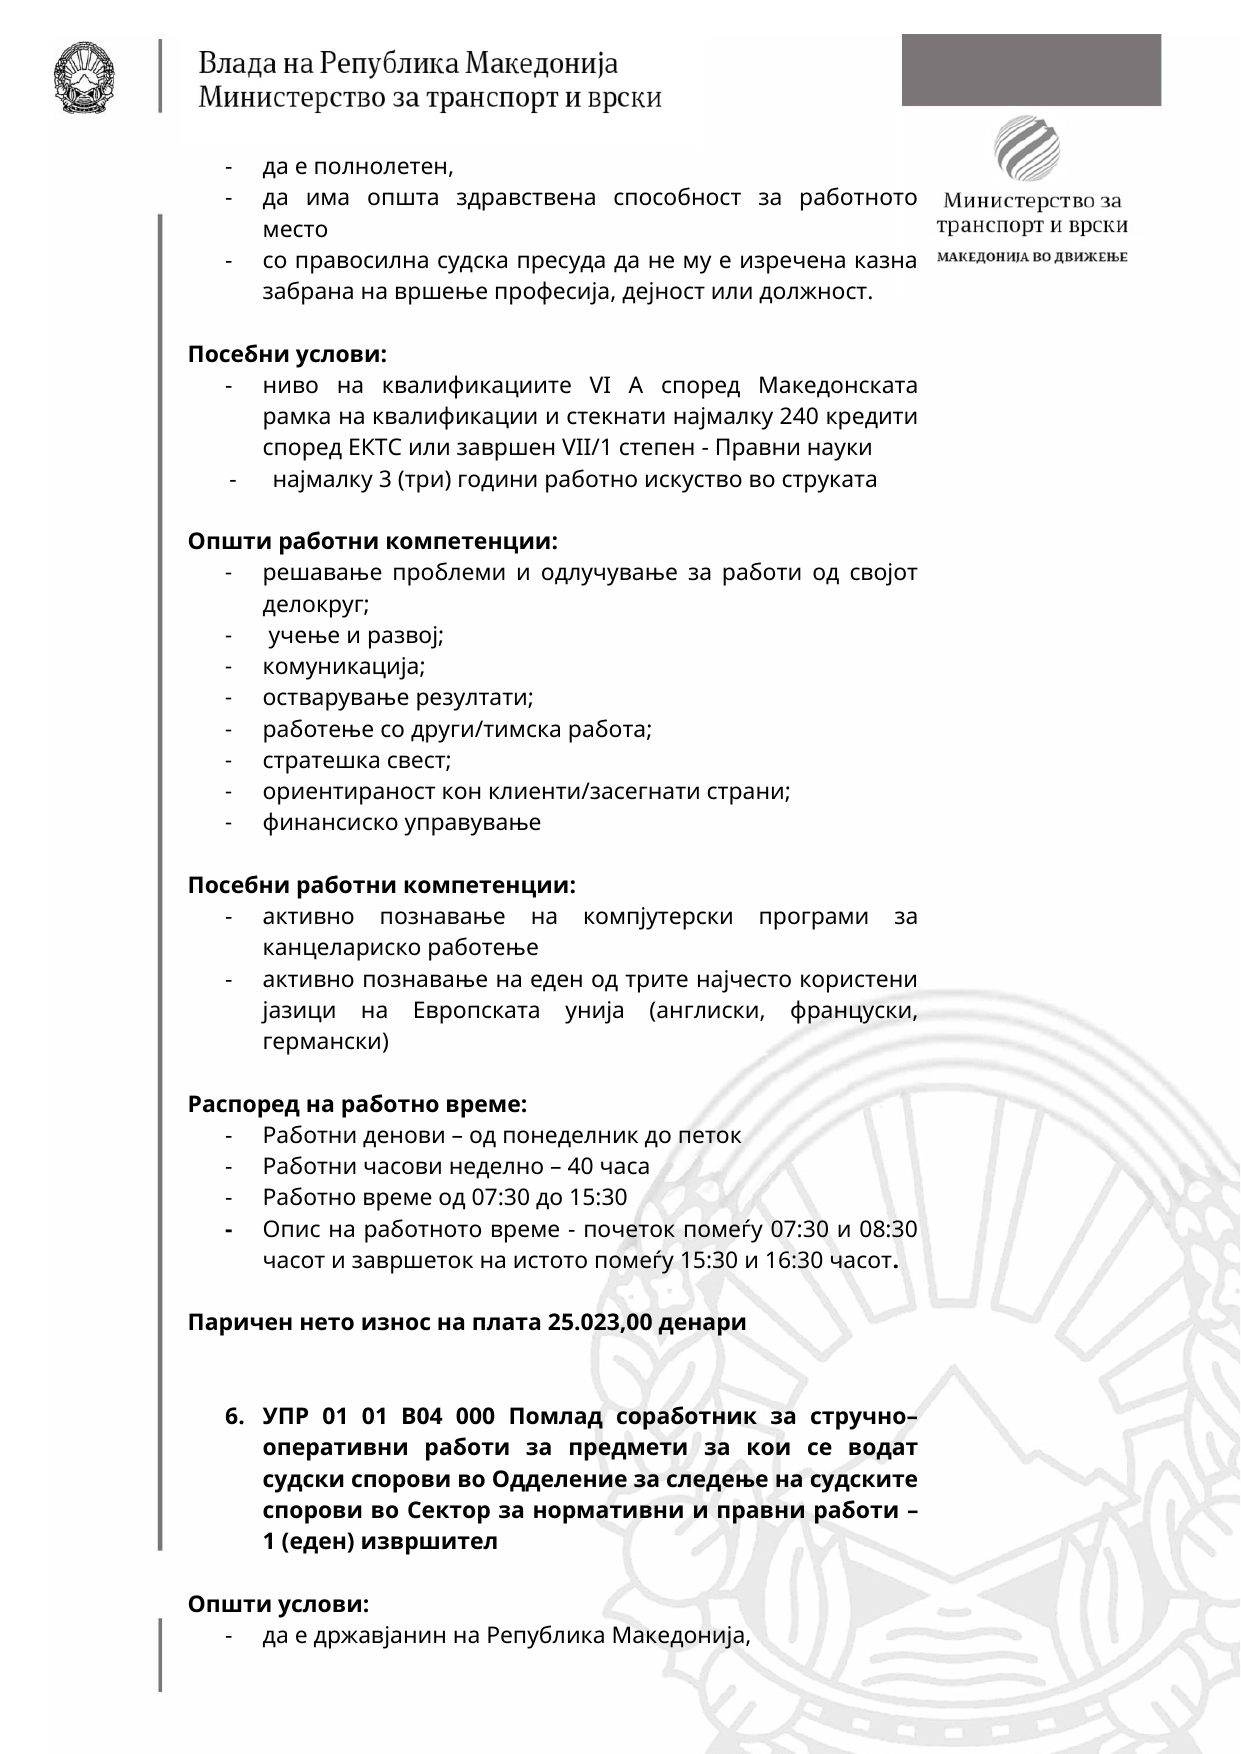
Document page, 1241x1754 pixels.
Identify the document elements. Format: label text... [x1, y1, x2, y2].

list финансиско управување [225, 806, 919, 837]
list работење со други/тимска работа; [225, 712, 919, 744]
text Посебни работни компетенции: [187, 869, 919, 900]
list активно познавање на компјутерски програми за канцелариско работење [225, 900, 919, 962]
list стратешка свест; [225, 744, 919, 775]
list Опис на работното време - почеток помеѓу 07:30 и 08:30 часот и завршеток на истото помеѓу 15:30 и 16:30 часот. [225, 1212, 919, 1275]
list Работни денови – од понеделник до петок [225, 1119, 919, 1150]
list да е државјанин на Република Македонија, [225, 1619, 919, 1650]
text Општи услови: [187, 1587, 919, 1619]
list комуникација; [225, 650, 919, 681]
text Посебни услови: [187, 337, 919, 369]
list Работно време од 07:30 до 15:30 [225, 1181, 919, 1212]
text Распоред на работно време: [187, 1087, 919, 1119]
list активно познавање на еден од трите најчесто користени јазици на Европската унија (англиски, француски, германски) [225, 962, 919, 1056]
list да има општа здравствена способност за работното место [225, 181, 919, 244]
list Работни часови неделно – 40 часа [225, 1150, 919, 1181]
text - најмалку 3 (три) години работно искуство во струката [187, 462, 919, 494]
text Паричен нето износ на плата 25.023,00 денари [187, 1306, 919, 1337]
text Општи работни компетенции: [187, 525, 919, 556]
list остварување резултати; [225, 681, 919, 712]
list УПР 01 01 В04 000 Помлад соработник за стручно–оперативни работи за предмети за кои се водат судски спорови во Одделение за следење на судските спорови во Сектор за нормативни и правни работи – 1 (еден) извршител [225, 1400, 919, 1556]
list да е полнолетен, [225, 150, 919, 181]
list со правосилна судска пресуда да не му е изречена казна забрана на вршење професија, дејност или должност. [225, 244, 919, 306]
list ориентираност кон клиенти/засегнати страни; [225, 775, 919, 806]
list ниво на квалификациите VI А според Македонската рамка на квалификации и стекнати најмалку 240 кредити според ЕКТС или завршен VII/1 степен - Правни науки [225, 369, 919, 462]
list решавање проблеми и одлучување за работи од својот делокруг; [225, 556, 919, 619]
list учење и развој; [225, 619, 919, 650]
picture [54, 34, 1241, 1754]
